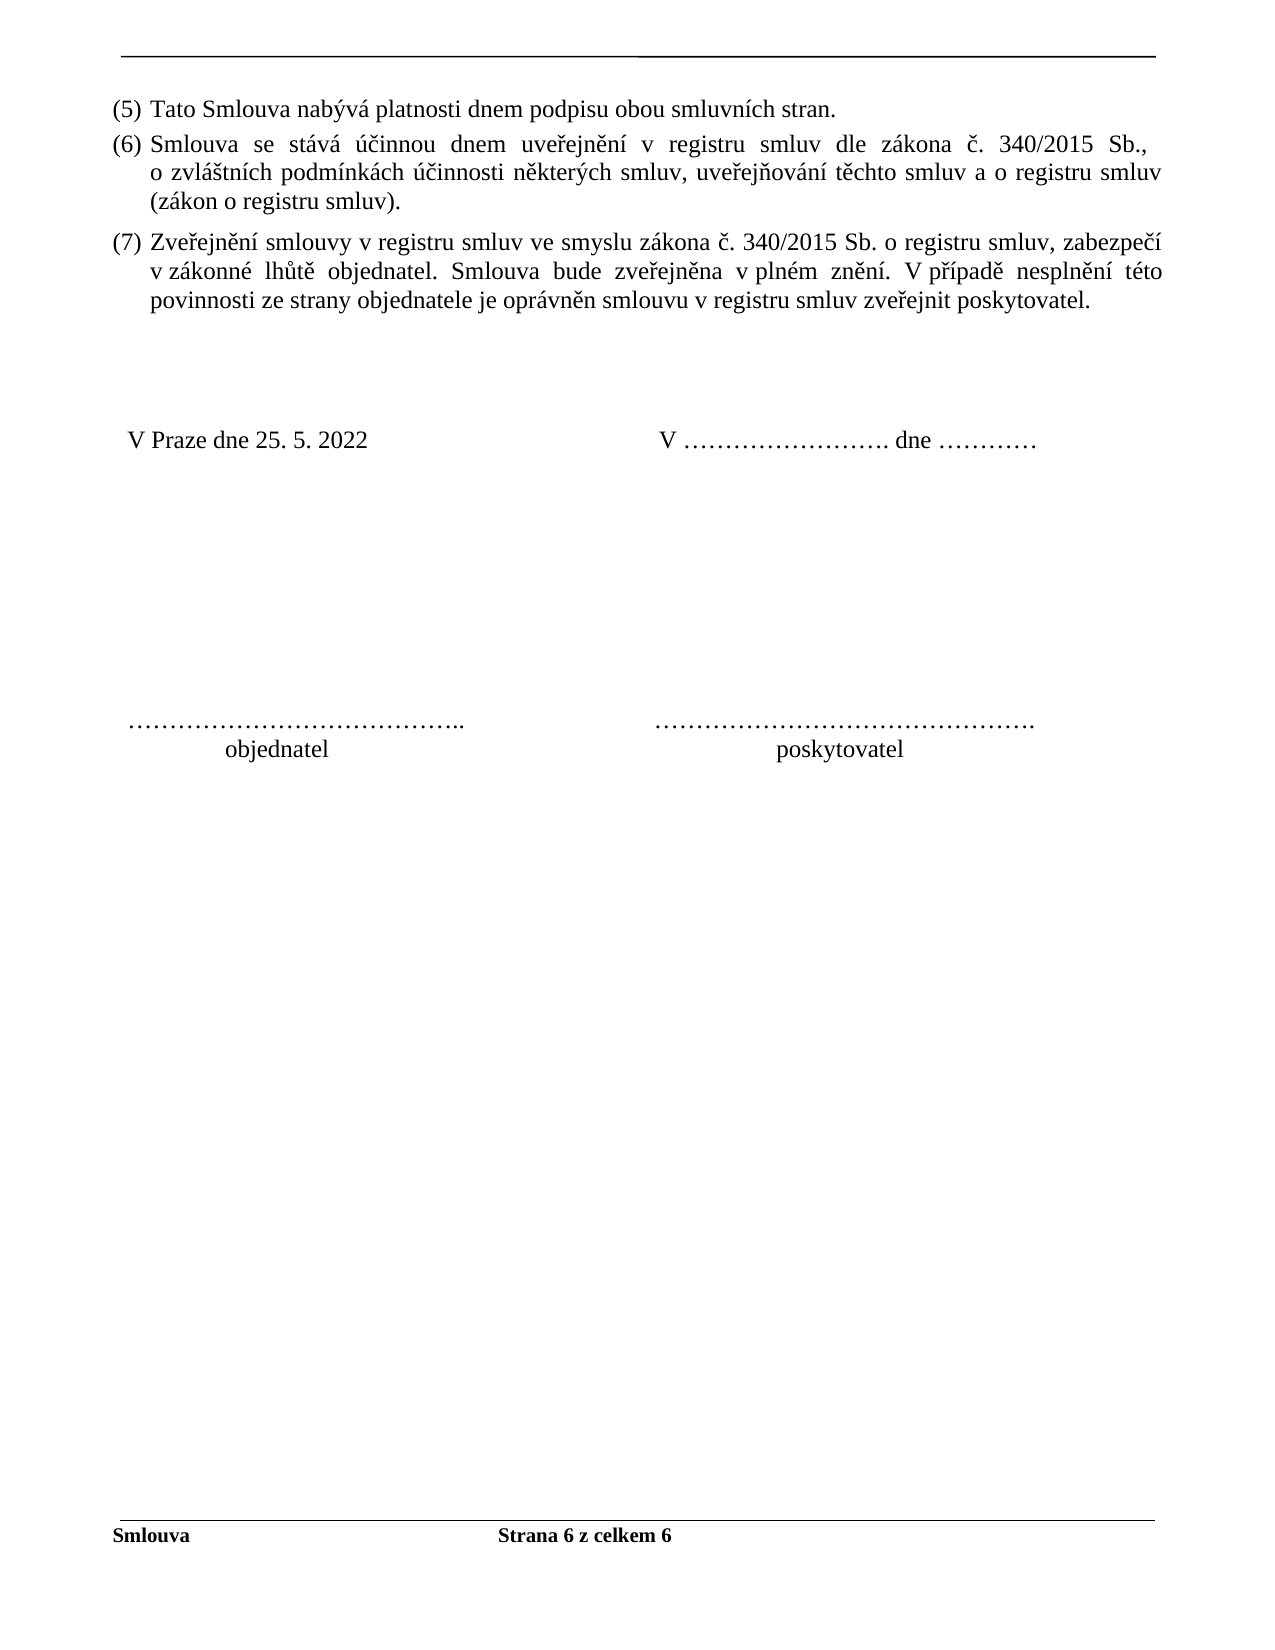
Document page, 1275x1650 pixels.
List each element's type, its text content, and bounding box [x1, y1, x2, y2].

text Tato Smlouva nabývá platnosti dnem podpisu obou smluvních stran. [112, 94, 1163, 122]
text V Praze dne 25. 5. 2022 V ……………………. dne ………… [112, 425, 1163, 454]
text ………………………………….. ………………………………………. [112, 705, 1163, 734]
text Zveřejnění smlouvy v registru smluv ve smyslu zákona č. 340/2015 Sb. o registru smluv, zabezpečí v zákonné lhůtě objednatel. Smlouva bude zveřejněna v plném znění. V případě nesplnění této povinnosti ze strany objednatele je oprávněn smlouvu v registru smluv zveřejnit poskytovatel. [112, 227, 1163, 314]
text Smlouva se stává účinnou dnem uveřejnění v registru smluv dle zákona č. 340/2015 Sb., o zvláštních podmínkách účinnosti některých smluv, uveřejňování těchto smluv a o registru smluv (zákon o registru smluv). [112, 129, 1163, 215]
text objednatel poskytovatel [112, 734, 1163, 762]
